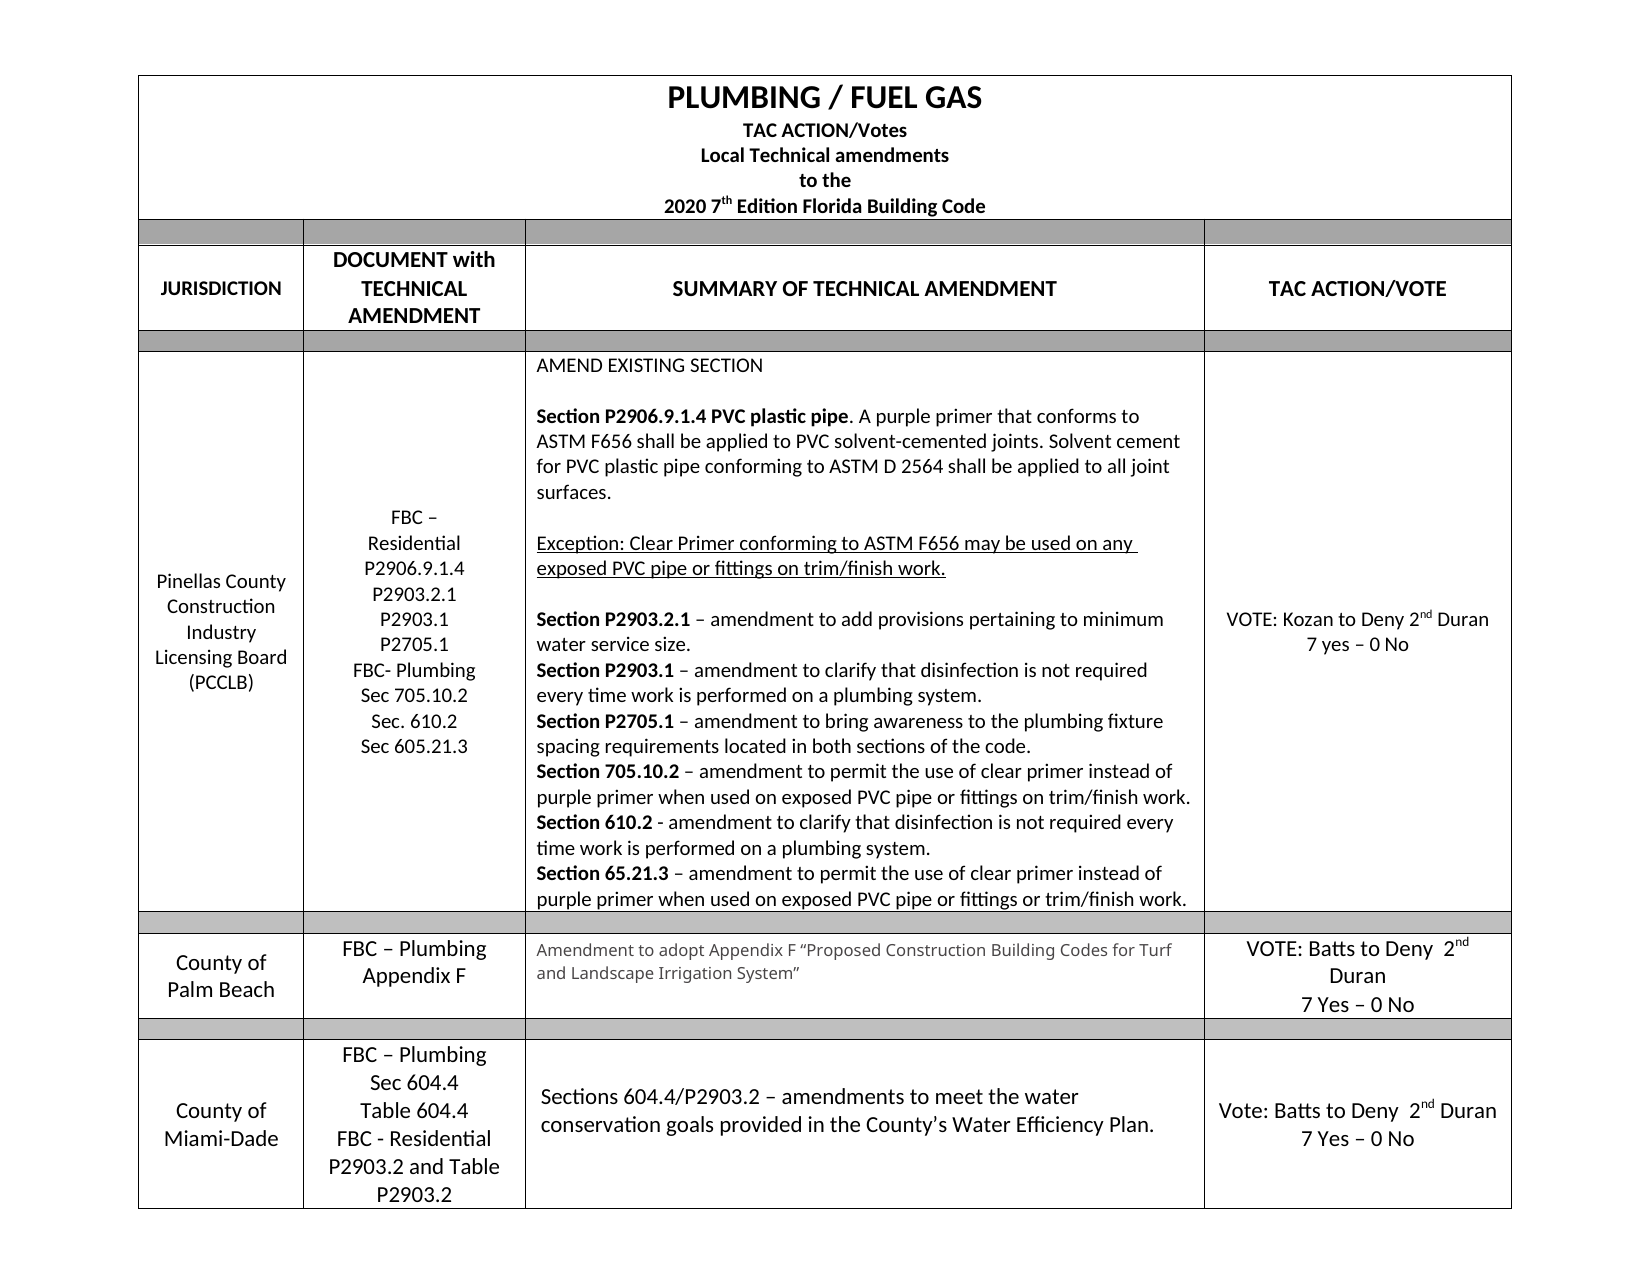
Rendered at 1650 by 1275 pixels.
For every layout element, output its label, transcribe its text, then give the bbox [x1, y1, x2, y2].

table_cell [304, 1019, 525, 1039]
table_cell Pinellas County Construction Industry Licensing Board (PCCLB) [139, 352, 303, 911]
table_cell [139, 220, 303, 244]
table_cell [139, 912, 303, 933]
table_cell [526, 331, 1204, 351]
table_cell Sections 604.4/P2903.2 – amendments to meet the water conservation goals provided in the County’s Water Efficiency Plan. [526, 1040, 1204, 1208]
table_cell [1205, 220, 1511, 244]
table_cell [304, 331, 525, 351]
table_cell County of Palm Beach [139, 934, 303, 1018]
table_cell County of Miami-Dade [139, 1040, 303, 1208]
table_cell [139, 1019, 303, 1039]
table_cell [1205, 331, 1511, 351]
table_cell JURISDICTION [139, 246, 303, 330]
table_cell FBC – Plumbing Sec 604.4 Table 604.4 FBC - Residential P2903.2 and Table P2903.2 [304, 1040, 525, 1208]
table_cell FBC – Plumbing Appendix F [304, 934, 525, 1018]
table_cell AMEND EXISTING SECTION Section P2906.9.1.4 PVC plastic pipe. A purple primer that conforms to ASTM F656 shall be applied to PVC solvent-cemented joints. Solvent cement for PVC plastic pipe conforming to ASTM D 2564 shall be applied to all joint surfaces. Exception: Clear Primer conforming to ASTM F656 may be used on any exposed PVC pipe or fittings on trim/finish work. Section P2903.2.1 – amendment to add provisions pertaining to minimum water service size. Section P2903.1 – amendment to clarify that disinfection is not required every time work is performed on a plumbing system. Section P2705.1 – amendment to bring awareness to the plumbing fixture spacing requirements located in both sections of the code. Section 705.10.2 – amendment to permit the use of clear primer instead of purple primer when used on exposed PVC pipe or fittings on trim/finish work. Section 610.2 - amendment to clarify that disinfection is not required every time work is performed on a plumbing system. Section 65.21.3 – amendment to permit the use of clear primer instead of purple primer when used on exposed PVC pipe or fittings or trim/finish work. [526, 352, 1204, 911]
table_cell [1205, 912, 1511, 933]
table_cell [304, 912, 525, 933]
table_cell [139, 331, 303, 351]
table_cell Amendment to adopt Appendix F “Proposed Construction Building Codes for Turf and Landscape Irrigation System” [526, 934, 1204, 1018]
table_header PLUMBING / FUEL GAS TAC ACTION/Votes Local Technical amendments to the 2020 7th Edition Florida Building Code [139, 76, 1511, 218]
table_cell [526, 220, 1204, 244]
table_cell Vote: Batts to Deny 2nd Duran 7 Yes – 0 No [1205, 1040, 1511, 1208]
table_cell FBC – Residential P2906.9.1.4 P2903.2.1 P2903.1 P2705.1 FBC- Plumbing Sec 705.10.2 Sec. 610.2 Sec 605.21.3 [304, 352, 525, 911]
table_cell VOTE: Batts to Deny 2nd Duran 7 Yes – 0 No [1205, 934, 1511, 1018]
table_cell DOCUMENT with TECHNICAL AMENDMENT [304, 246, 525, 330]
table_cell [526, 1019, 1204, 1039]
table_cell [1205, 1019, 1511, 1039]
table_cell [526, 912, 1204, 933]
table_cell VOTE: Kozan to Deny 2nd Duran 7 yes – 0 No [1205, 352, 1511, 911]
table_cell SUMMARY OF TECHNICAL AMENDMENT [526, 246, 1204, 330]
table_cell TAC ACTION/VOTE [1205, 246, 1511, 330]
table_cell [304, 220, 525, 244]
